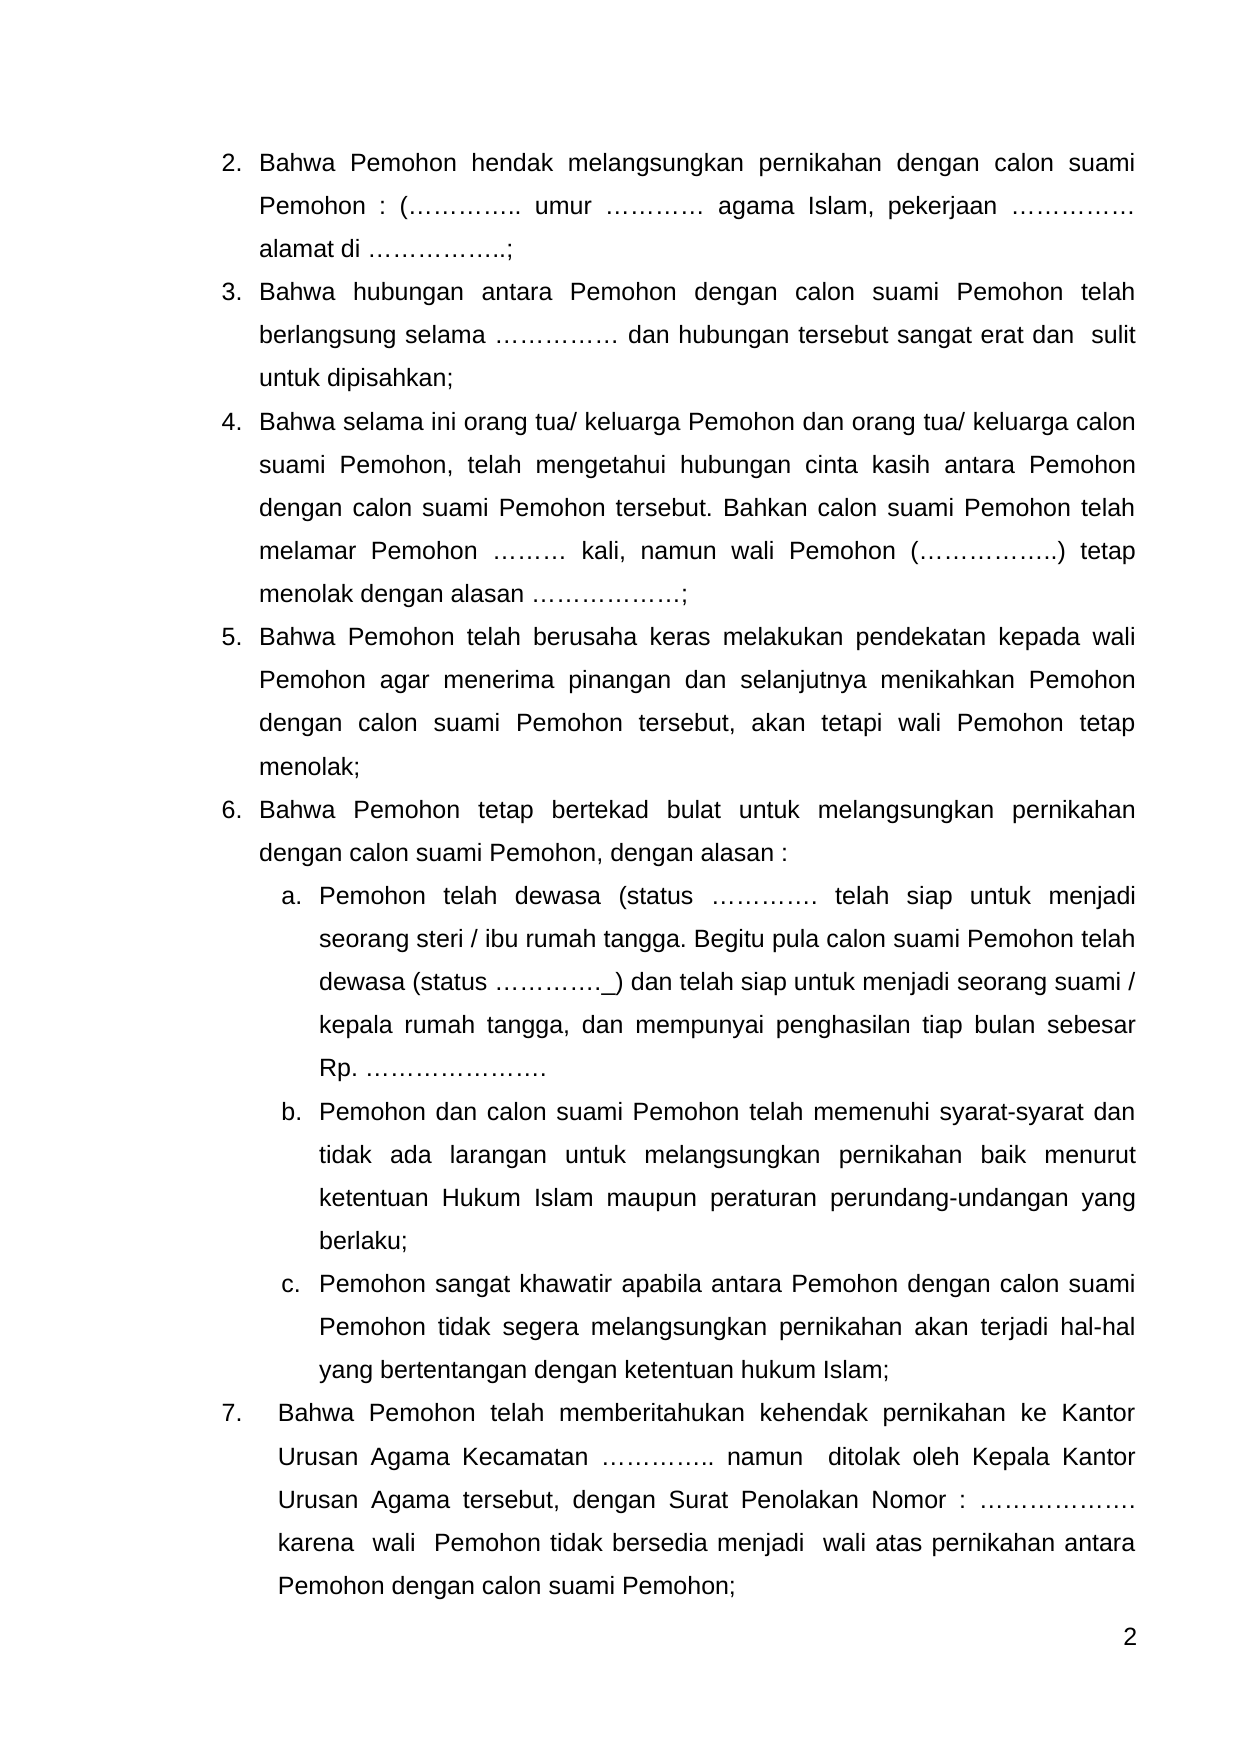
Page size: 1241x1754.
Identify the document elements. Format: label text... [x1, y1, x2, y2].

text 4. Bahwa selama ini orang tua/ keluarga Pemohon dan orang tua/ keluarga calon suami Pemohon, telah mengetahui hubungan cinta kasih antara Pemohon dengan calon suami Pemohon tersebut. Bahkan calon suami Pemohon telah melamar Pemohon ……… kali, namun wali Pemohon (……………..) tetap menolak dengan alasan ………………; [221, 406, 1137, 608]
text 7. Bahwa Pemohon telah memberitahukan kehendak pernikahan ke Kantor Urusan Agama Kecamatan ………….. namun ditolak oleh Kepala Kantor Urusan Agama tersebut, dengan Surat Penolakan Nomor : ………………. karena wali Pemohon tidak bersedia menjadi wali atas pernikahan antara Pemohon dengan calon suami Pemohon; [221, 1398, 1137, 1599]
text 3. Bahwa hubungan antara Pemohon dengan calon suami Pemohon telah berlangsung selama …………… dan hubungan tersebut sangat erat dan sulit untuk dipisahkan; [221, 277, 1137, 392]
text a. Pemohon telah dewasa (status …………. telah siap untuk menjadi seorang steri / ibu rumah tangga. Begitu pula calon suami Pemohon telah dewasa (status …………._) dan telah siap untuk menjadi seorang suami / kepala rumah tangga, dan mempunyai penghasilan tiap bulan sebesar Rp. …………………. [260, 881, 1137, 1082]
text 5. Bahwa Pemohon telah berusaha keras melakukan pendekatan kepada wali Pemohon agar menerima pinangan dan selanjutnya menikahkan Pemohon dengan calon suami Pemohon tersebut, akan tetapi wali Pemohon tetap menolak; [221, 622, 1137, 780]
text b. Pemohon dan calon suami Pemohon telah memenuhi syarat-syarat dan tidak ada larangan untuk melangsungkan pernikahan baik menurut ketentuan Hukum Islam maupun peraturan perundang-undangan yang berlaku; [260, 1096, 1137, 1254]
text 2. Bahwa Pemohon hendak melangsungkan pernikahan dengan calon suami Pemohon : (………….. umur ………… agama Islam, pekerjaan …………… alamat di ……………..; [221, 148, 1137, 263]
text 6. Bahwa Pemohon tetap bertekad bulat untuk melangsungkan pernikahan dengan calon suami Pemohon, dengan alasan : [221, 794, 1137, 866]
text c. Pemohon sangat khawatir apabila antara Pemohon dengan calon suami Pemohon tidak segera melangsungkan pernikahan akan terjadi hal-hal yang bertentangan dengan ketentuan hukum Islam; [260, 1269, 1137, 1384]
